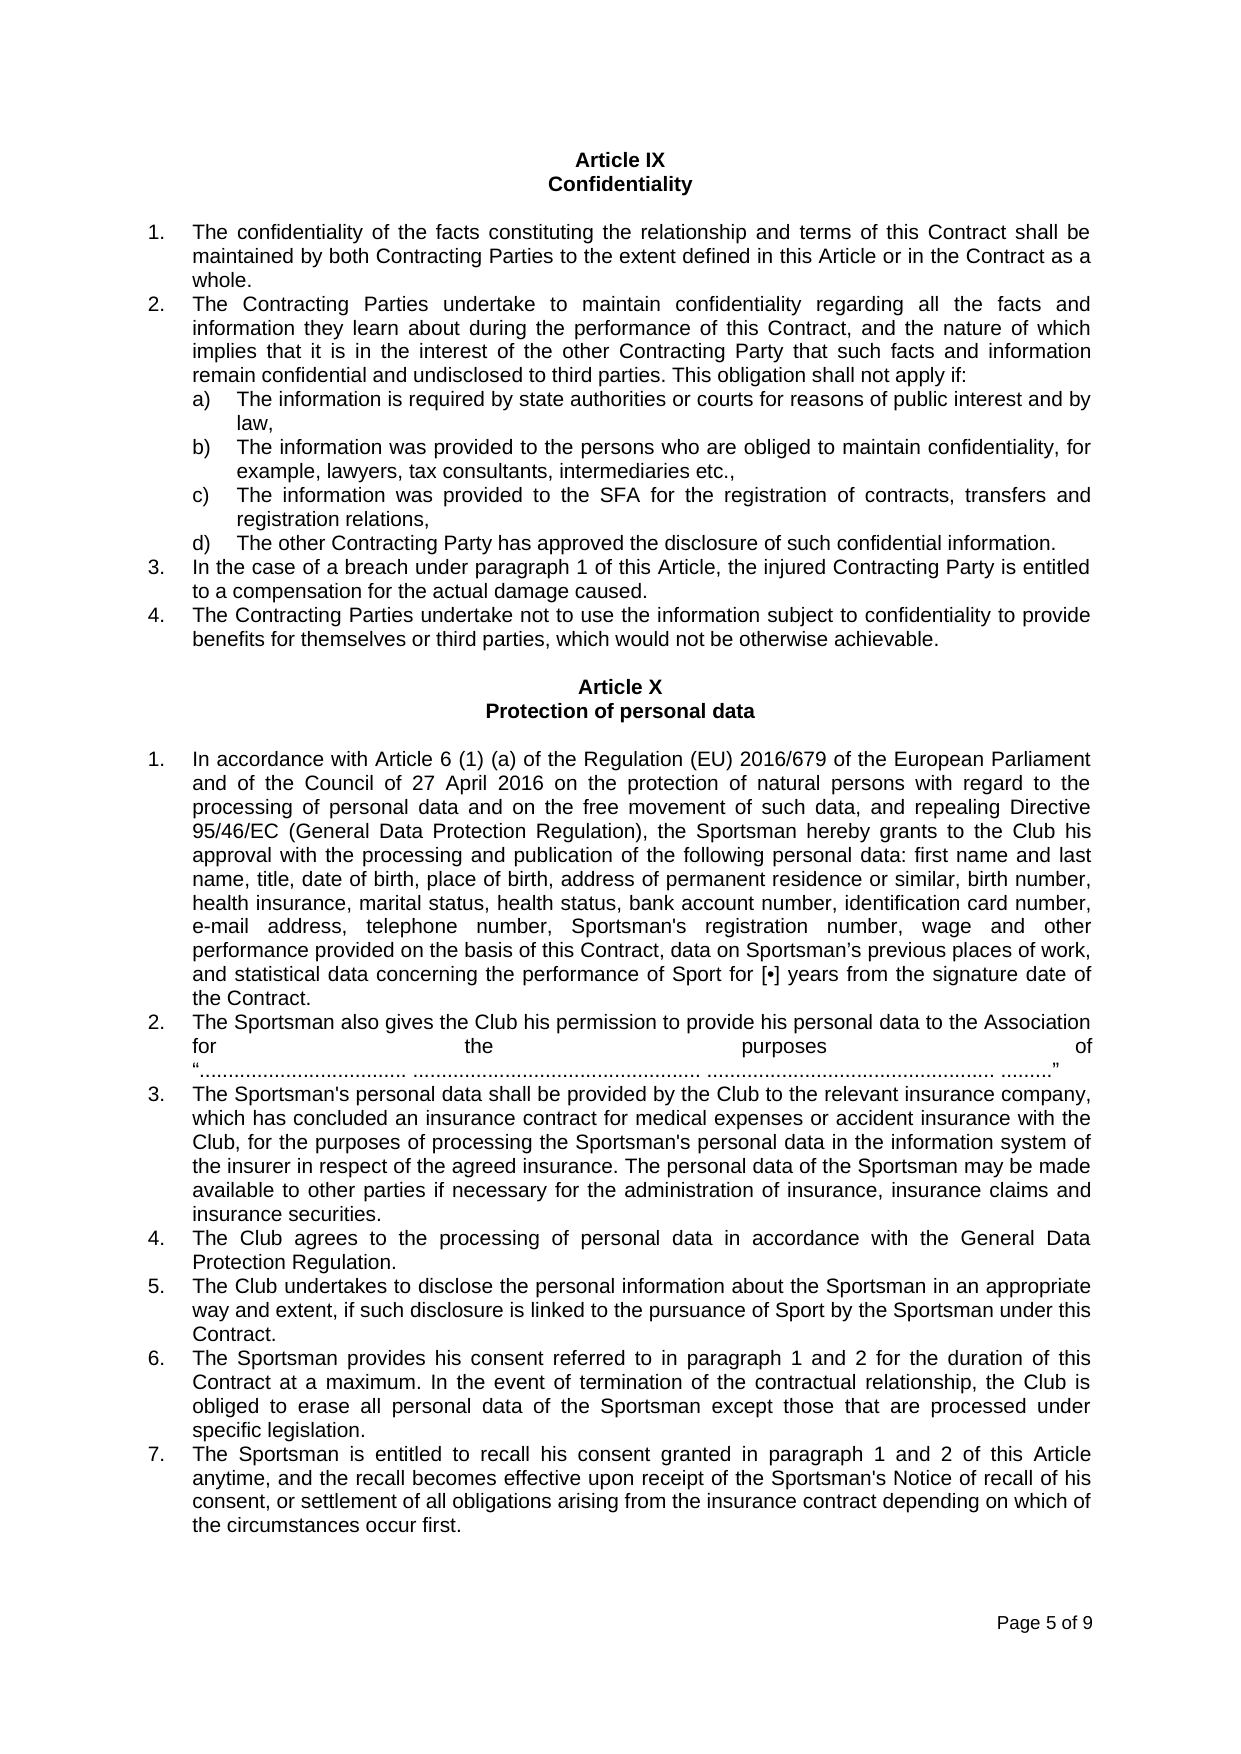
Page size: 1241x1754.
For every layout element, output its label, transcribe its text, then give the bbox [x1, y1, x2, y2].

list The Sportsman provides his consent referred to in paragraph 1 and 2 for the duration of this Contract at a maximum. In the event of termination of the contractual relationship, the Club is obliged to erase all personal data of the Sportsman except those that are processed under specific legislation. [148, 1346, 1092, 1441]
list The Contracting Parties undertake not to use the information subject to confidentiality to provide benefits for themselves or third parties, which would not be otherwise achievable. [148, 603, 1092, 651]
list The Sportsman is entitled to recall his consent granted in paragraph 1 and 2 of this Article anytime, and the recall becomes effective upon receipt of the Sportsman's Notice of recall of his consent, or settlement of all obligations arising from the insurance contract depending on which of the circumstances occur first. [148, 1441, 1092, 1537]
list In accordance with Article 6 (1) (a) of the Regulation (EU) 2016/679 of the European Parliament and of the Council of 27 April 2016 on the protection of natural persons with regard to the processing of personal data and on the free movement of such data, and repealing Directive 95/46/EC (General Data Protection Regulation), the Sportsman hereby grants to the Club his approval with the processing and publication of the following personal data: first name and last name, title, date of birth, place of birth, address of permanent residence or similar, birth number, health insurance, marital status, health status, bank account number, identification card number, e-mail address, telephone number, Sportsman's registration number, wage and other performance provided on the basis of this Contract, data on Sportsman’s previous places of work, and statistical data concerning the performance of Sport for [•] years from the signature date of the Contract. [148, 747, 1092, 1010]
text Protection of personal data [148, 699, 1092, 723]
list The Sportsman also gives the Club his permission to provide his personal data to the Association for the purposes of “.................................... .................................................. .................................................. .........” [148, 1010, 1092, 1082]
text Article IX [148, 148, 1092, 172]
list The Contracting Parties undertake to maintain confidentiality regarding all the facts and information they learn about during the performance of this Contract, and the nature of which implies that it is in the interest of the other Contracting Party that such facts and information remain confidential and undisclosed to third parties. This obligation shall not apply if: [148, 291, 1092, 387]
list The information was provided to the persons who are obliged to maintain confidentiality, for example, lawyers, tax consultants, intermediaries etc., [192, 435, 1092, 483]
list The Club agrees to the processing of personal data in accordance with the General Data Protection Regulation. [148, 1226, 1092, 1274]
list The other Contracting Party has approved the disclosure of such confidential information. [192, 531, 1092, 555]
list The confidentiality of the facts constituting the relationship and terms of this Contract shall be maintained by both Contracting Parties to the extent defined in this Article or in the Contract as a whole. [148, 219, 1092, 291]
list The Sportsman's personal data shall be provided by the Club to the relevant insurance company, which has concluded an insurance contract for medical expenses or accident insurance with the Club, for the purposes of processing the Sportsman's personal data in the information system of the insurer in respect of the agreed insurance. The personal data of the Sportsman may be made available to other parties if necessary for the administration of insurance, insurance claims and insurance securities. [148, 1082, 1092, 1226]
text Article X [148, 675, 1092, 699]
text Confidentiality [148, 172, 1092, 196]
list The information was provided to the SFA for the registration of contracts, transfers and registration relations, [192, 483, 1092, 531]
list The Club undertakes to disclose the personal information about the Sportsman in an appropriate way and extent, if such disclosure is linked to the pursuance of Sport by the Sportsman under this Contract. [148, 1274, 1092, 1346]
list In the case of a breach under paragraph 1 of this Article, the injured Contracting Party is entitled to a compensation for the actual damage caused. [148, 555, 1092, 603]
list The information is required by state authorities or courts for reasons of public interest and by law, [192, 387, 1092, 435]
